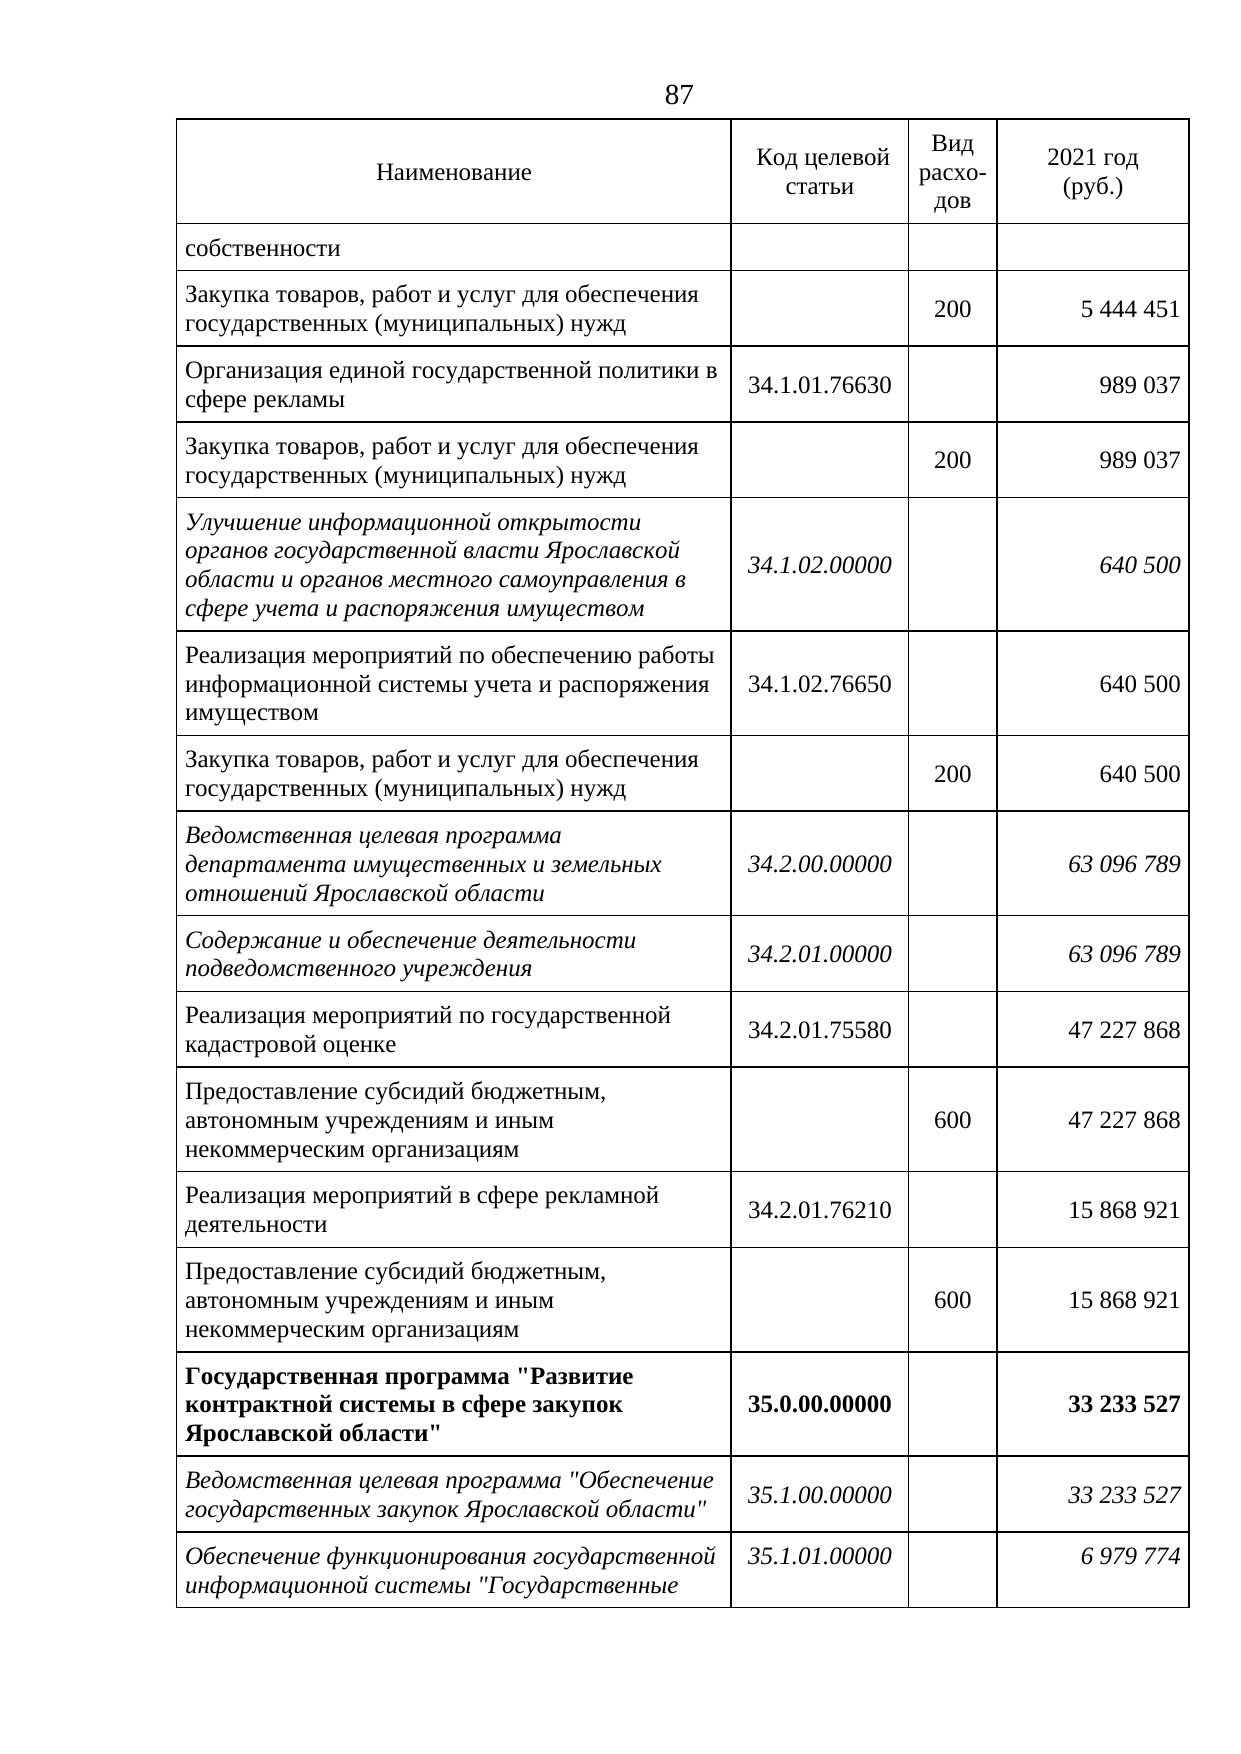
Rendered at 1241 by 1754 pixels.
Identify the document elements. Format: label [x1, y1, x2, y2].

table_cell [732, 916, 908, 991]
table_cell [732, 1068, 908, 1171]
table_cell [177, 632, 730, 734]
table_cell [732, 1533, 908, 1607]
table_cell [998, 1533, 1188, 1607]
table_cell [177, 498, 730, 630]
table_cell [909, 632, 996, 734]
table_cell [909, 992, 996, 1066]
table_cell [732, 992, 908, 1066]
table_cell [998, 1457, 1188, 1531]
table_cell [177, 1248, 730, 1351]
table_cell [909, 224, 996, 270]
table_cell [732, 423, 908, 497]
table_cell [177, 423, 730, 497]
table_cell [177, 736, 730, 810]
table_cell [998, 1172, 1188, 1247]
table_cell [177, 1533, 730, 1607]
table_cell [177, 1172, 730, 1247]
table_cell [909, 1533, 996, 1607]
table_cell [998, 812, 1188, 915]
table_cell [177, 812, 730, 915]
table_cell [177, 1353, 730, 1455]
table_header [177, 120, 730, 223]
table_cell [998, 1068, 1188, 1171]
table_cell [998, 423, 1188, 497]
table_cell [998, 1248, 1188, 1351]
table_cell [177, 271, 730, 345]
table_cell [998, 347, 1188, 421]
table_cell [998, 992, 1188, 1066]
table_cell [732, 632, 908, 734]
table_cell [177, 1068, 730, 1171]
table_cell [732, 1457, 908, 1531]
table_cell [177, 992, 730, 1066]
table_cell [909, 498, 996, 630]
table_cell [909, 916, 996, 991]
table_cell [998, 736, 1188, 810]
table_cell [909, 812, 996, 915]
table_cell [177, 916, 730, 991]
table_header [998, 120, 1188, 223]
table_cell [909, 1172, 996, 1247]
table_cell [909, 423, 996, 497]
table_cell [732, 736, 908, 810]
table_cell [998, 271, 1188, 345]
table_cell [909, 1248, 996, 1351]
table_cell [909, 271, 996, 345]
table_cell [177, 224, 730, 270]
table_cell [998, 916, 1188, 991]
table_header [909, 120, 996, 223]
table_header [732, 120, 908, 223]
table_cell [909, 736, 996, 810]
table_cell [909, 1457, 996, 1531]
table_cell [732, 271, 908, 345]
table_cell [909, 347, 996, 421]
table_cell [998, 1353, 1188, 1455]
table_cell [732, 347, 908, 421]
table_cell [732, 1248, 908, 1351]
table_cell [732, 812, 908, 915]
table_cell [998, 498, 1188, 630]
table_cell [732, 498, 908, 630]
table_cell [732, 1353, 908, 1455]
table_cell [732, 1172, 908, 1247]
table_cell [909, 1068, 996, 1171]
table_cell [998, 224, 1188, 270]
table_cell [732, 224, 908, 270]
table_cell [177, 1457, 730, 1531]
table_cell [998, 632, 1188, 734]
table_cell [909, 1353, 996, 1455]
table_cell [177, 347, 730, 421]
